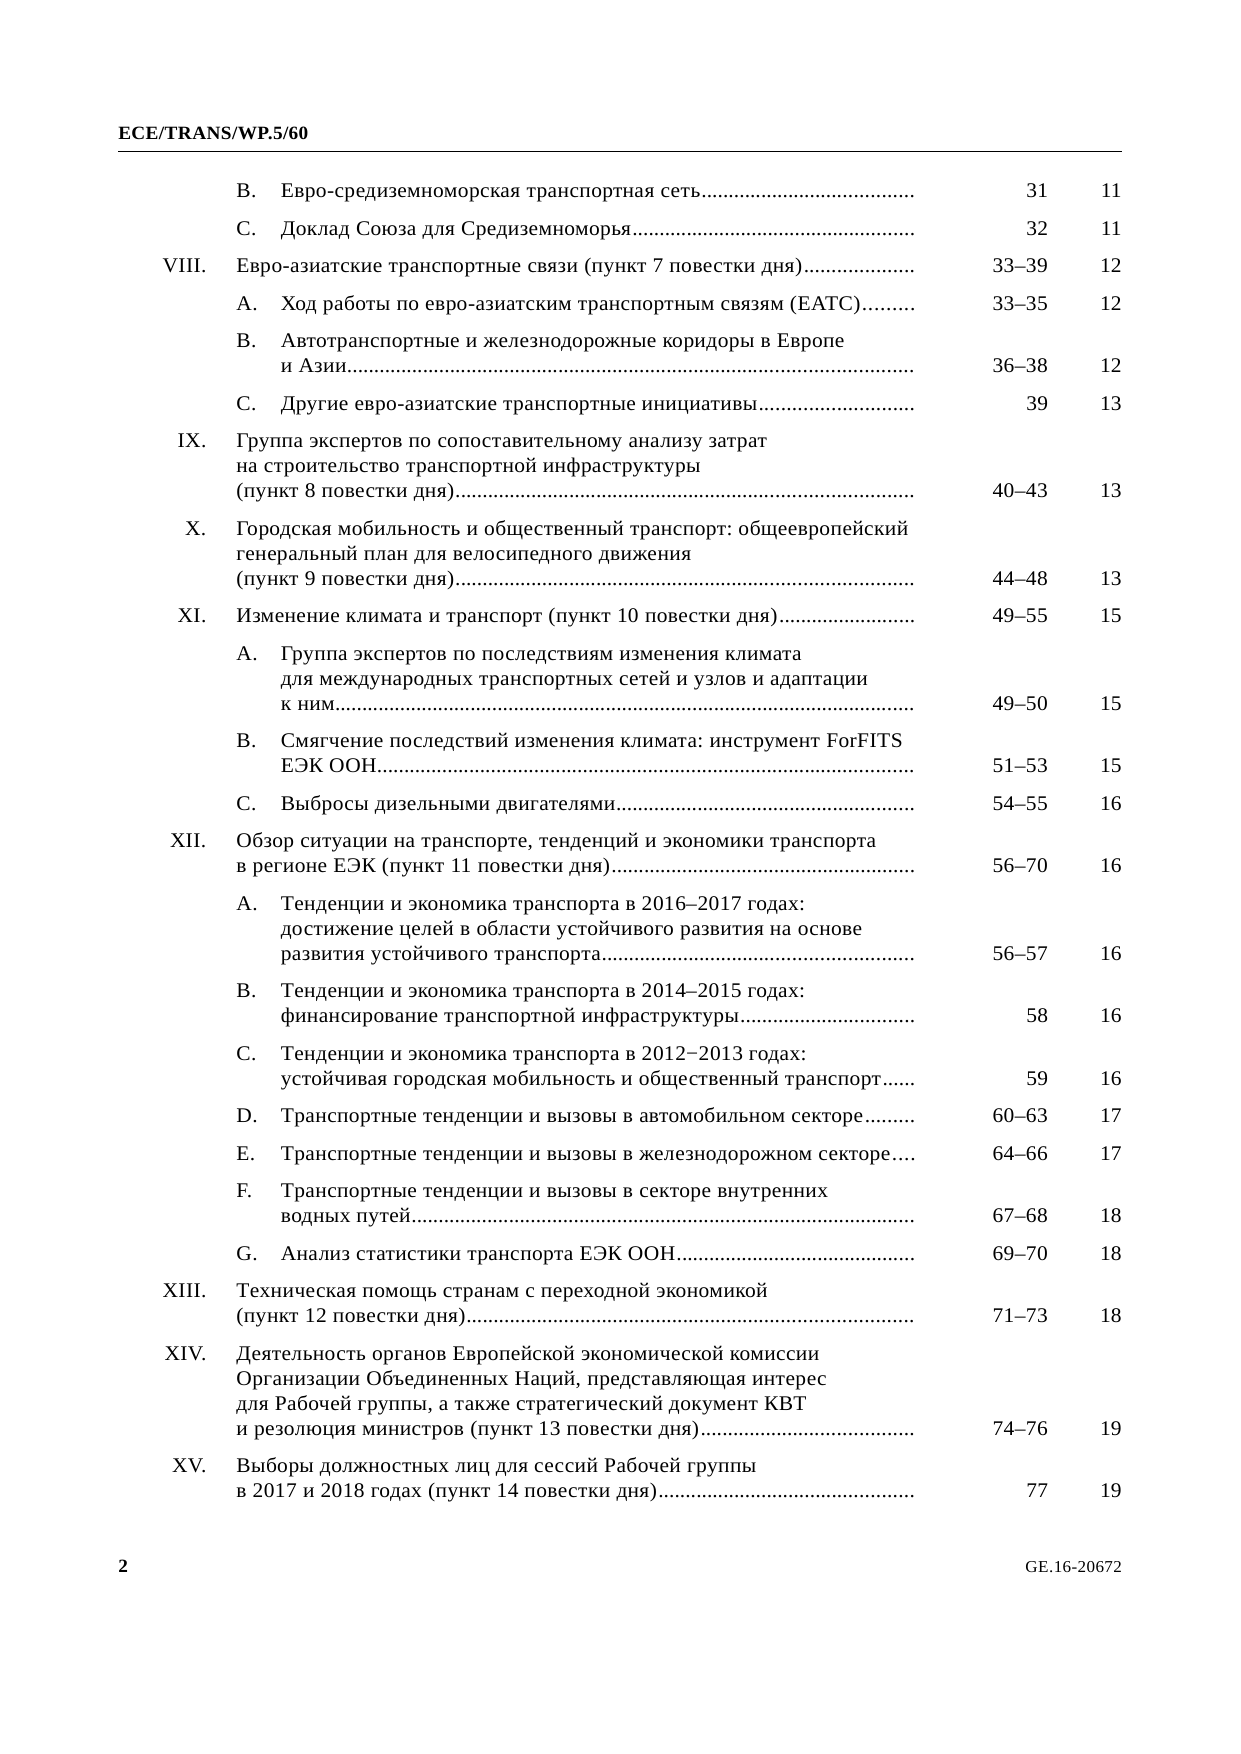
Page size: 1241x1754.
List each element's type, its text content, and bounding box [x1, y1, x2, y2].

text XIII. Tехническая помощь странам с переходной экономикой (пункт 12 повестки дня) 71–73 18 [118, 1277, 1122, 1327]
text A. Ход работы по евро-азиатским транспортным связям (ЕАТС) 33–35 12 [118, 290, 1122, 315]
text XIV. Деятельность органов Европейской экономической комиссии Организации Объединенных Наций, представляющая интерес для Рабочей группы, а также стратегический документ КВТ и резолюция министров (пункт 13 повестки дня) 74–76 19 [118, 1340, 1122, 1440]
text C. Выбросы дизельными двигателями 54–55 16 [118, 790, 1122, 815]
text B. Tенденции и экономика транспорта в 2014–2015 годах: финансирование транспортной инфраструктуры 58 16 [118, 977, 1122, 1027]
text VIII. Евро-азиатские транспортные связи (пункт 7 повестки дня) 33–39 12 [118, 252, 1122, 277]
text C. Другие евро-азиатские транспортные инициативы 39 13 [118, 390, 1122, 415]
text B. Евро-средиземноморская транспортная сеть 31 11 [118, 177, 1122, 202]
text G. Анализ статистики транспорта ЕЭК ООН 69–70 18 [118, 1240, 1122, 1265]
text XV. Выборы должностных лиц для сессий Рабочей группы в 2017 и 2018 годах (пункт 14 повестки дня) 77 19 [118, 1452, 1122, 1502]
text X. Городская мобильность и общественный транспорт: общеевропейский генеральный план для велосипедного движения (пункт 9 повестки дня) 44–48 13 [118, 515, 1122, 590]
text IX. Группа экспертов по сопоставительному анализу затрат на строительство транспортной инфраструктуры (пункт 8 повестки дня) 40–43 13 [118, 427, 1122, 502]
text A. Tенденции и экономика транспорта в 2016–2017 годах: достижение целей в области устойчивого развития на основе развития устойчивого транспорта 56–57 16 [118, 890, 1122, 965]
text XII. Обзор ситуации на транспорте, тенденций и экономики транспорта в регионе ЕЭК (пункт 11 повестки дня) 56–70 16 [118, 827, 1122, 877]
text C. Tенденции и экономика транспорта в 2012−2013 годах: устойчивая городская мобильность и общественный транспорт 59 16 [118, 1040, 1122, 1090]
text A. Группа экспертов по последствиям изменения климата для международных транспортных сетей и узлов и адаптации к ним 49–50 15 [118, 640, 1122, 715]
text XI. Изменение климата и транспорт (пункт 10 повестки дня) 49–55 15 [118, 602, 1122, 627]
text E. Tранспортные тенденции и вызовы в железнодорожном секторе 64–66 17 [118, 1140, 1122, 1165]
text F. Tранспортные тенденции и вызовы в секторе внутренних водных путей 67–68 18 [118, 1177, 1122, 1227]
text B. Автотранспортные и железнодорожные коридоры в Европе и Азии 36–38 12 [118, 327, 1122, 377]
text D. Tранспортные тенденции и вызовы в автомобильном секторе 60–63 17 [118, 1102, 1122, 1127]
text B. Смягчение последствий изменения климата: инструмент ForFITS ЕЭК ООН 51–53 15 [118, 727, 1122, 777]
text C. Доклад Союза для Средиземноморья 32 11 [118, 215, 1122, 240]
